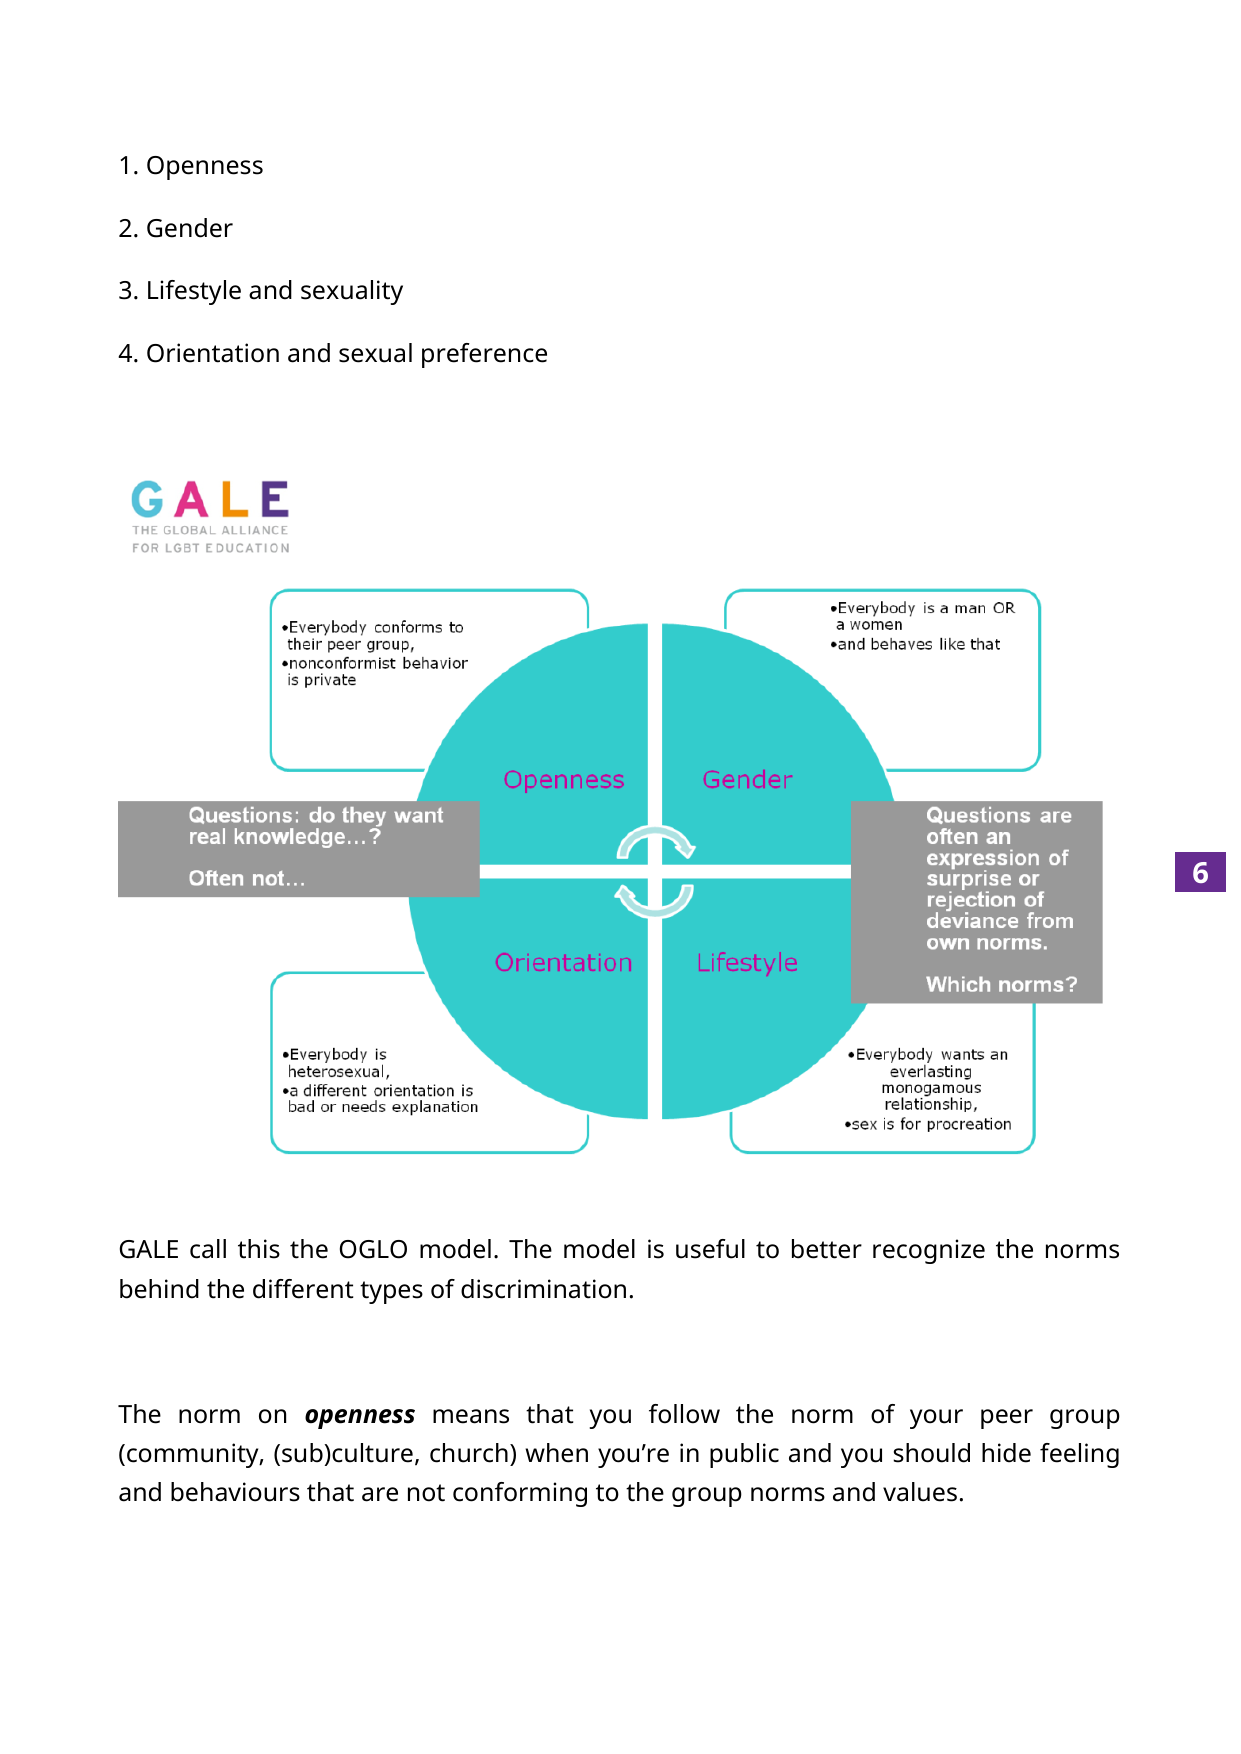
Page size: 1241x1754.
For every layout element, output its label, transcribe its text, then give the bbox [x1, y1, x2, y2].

text 2. Gender [118, 210, 1122, 244]
text 3. Lifestyle and sexuality [118, 273, 1122, 307]
text 1. Openness [118, 148, 1122, 182]
text The norm on openness means that you follow the norm of your peer group (community, (sub)culture, church) when you’re in public and you should hide feeling and behaviours that are not conforming to the group norms and values. [118, 1397, 1122, 1509]
text GALE call this the OGLO model. The model is useful to better recognize the norms behind the different types of discrimination. [118, 1232, 1122, 1305]
picture [118, 460, 1103, 1204]
text 4. Orientation and sexual preference [118, 335, 1122, 369]
